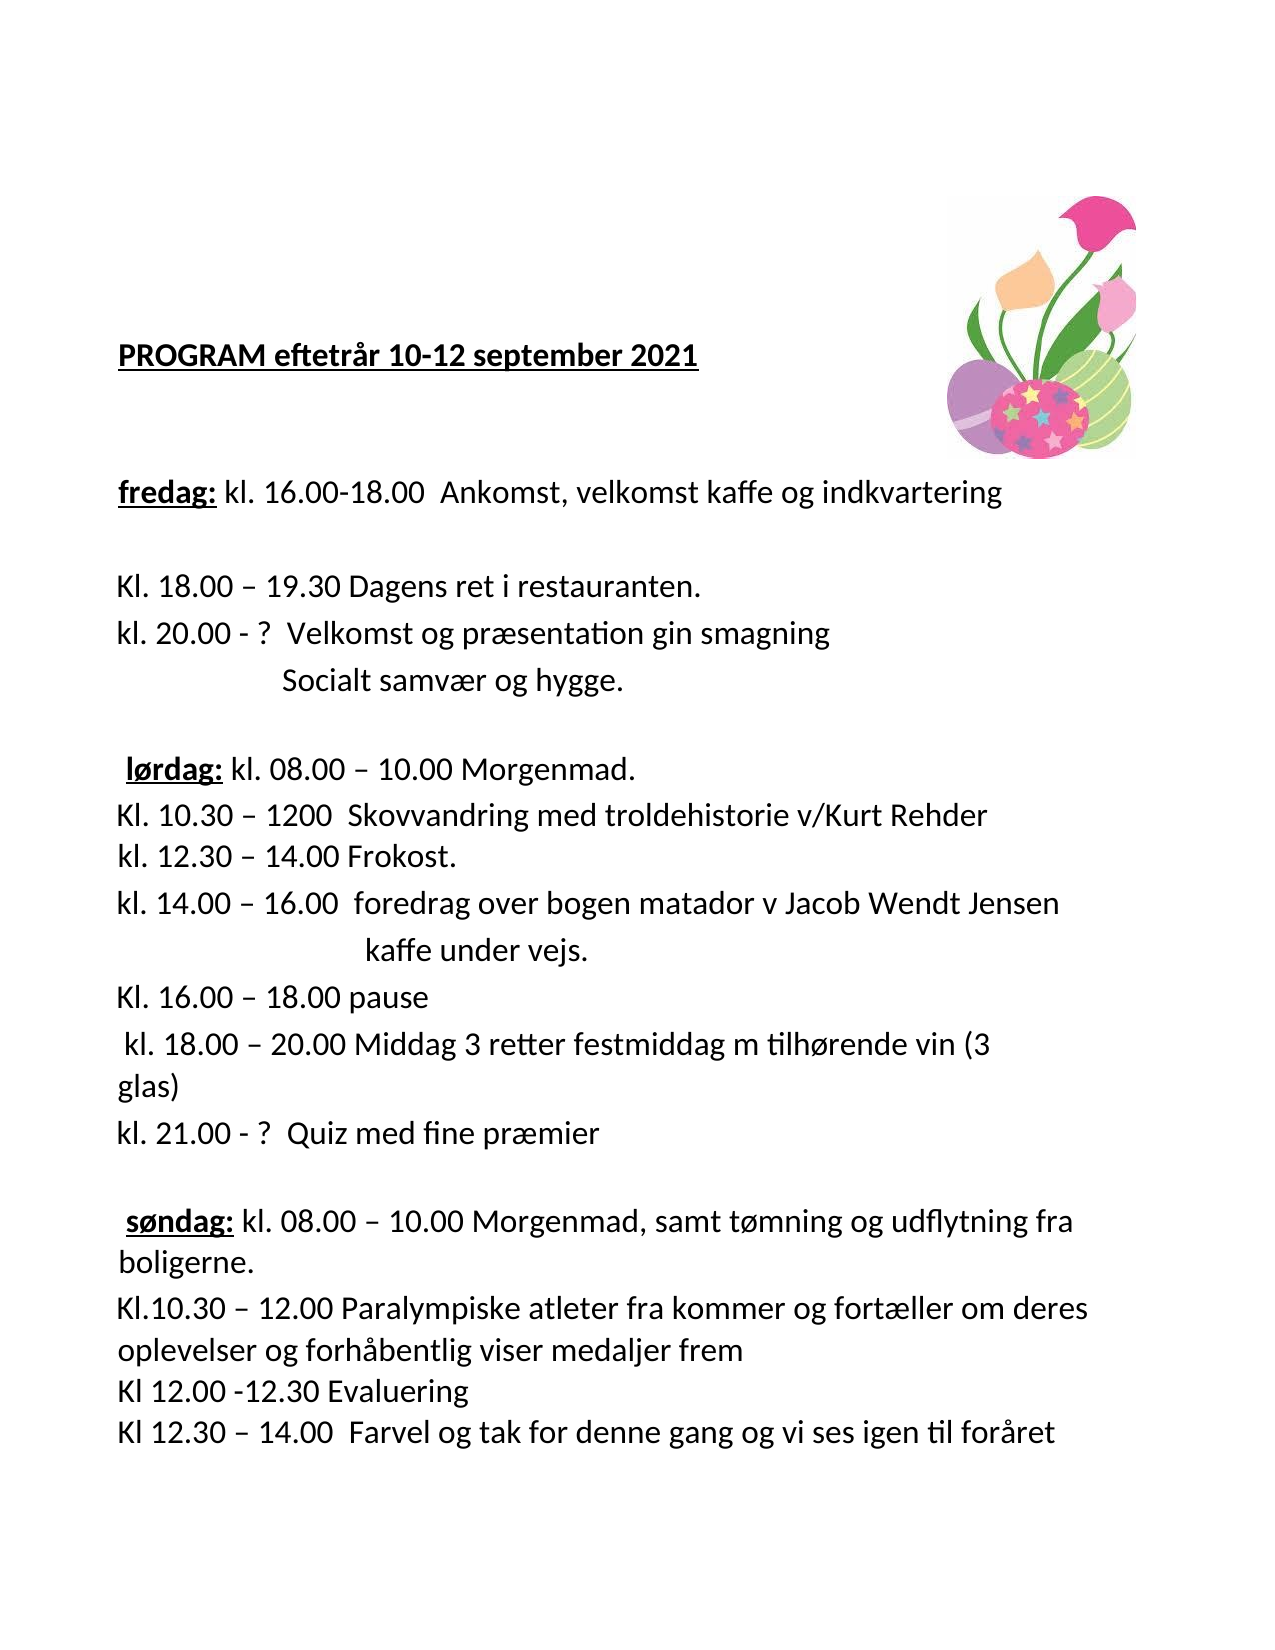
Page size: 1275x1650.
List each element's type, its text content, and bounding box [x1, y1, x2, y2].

text fredag: kl. 16.00-18.00 Ankomst, velkomst kaffe og indkvartering [118, 471, 1141, 512]
text kl. 18.00 – 20.00 Middag 3 retter festmiddag m tilhørende vin (3 glas) [116, 1023, 1030, 1105]
text lørdag: kl. 08.00 – 10.00 Morgenmad. [118, 747, 1141, 788]
text kaffe under vejs. [116, 929, 1078, 970]
text Kl. 16.00 – 18.00 pause [116, 976, 1030, 1017]
text kl. 14.00 – 16.00 foredrag over bogen matador v Jacob Wendt Jensen [116, 882, 1078, 923]
text Kl. 18.00 – 19.30 Dagens ret i restauranten. [116, 565, 1141, 606]
picture [947, 196, 1137, 459]
text kl. 21.00 - ? Quiz med fine præmier [116, 1112, 966, 1194]
text Socialt samvær og hygge. [116, 659, 1141, 741]
text Kl. 10.30 – 1200 Skovvandring med troldehistorie v/Kurt Rehder kl. 12.30 – 14.00 Frokost. [116, 794, 1141, 876]
text PROGRAM eftetrår 10-12 september 2021 [118, 334, 947, 374]
text kl. 20.00 - ? Velkomst og præsentation gin smagning [116, 612, 1141, 653]
text søndag: kl. 08.00 – 10.00 Morgenmad, samt tømning og udflytning fra boligerne. [118, 1200, 1141, 1282]
text Kl.10.30 – 12.00 Paralympiske atleter fra kommer og fortæller om deres oplevelser og forhåbentlig viser medaljer frem Kl 12.00 -12.30 Evaluering Kl 12.30 – 14.00 Farvel og tak for denne gang og vi ses igen til foråret [116, 1287, 1123, 1452]
